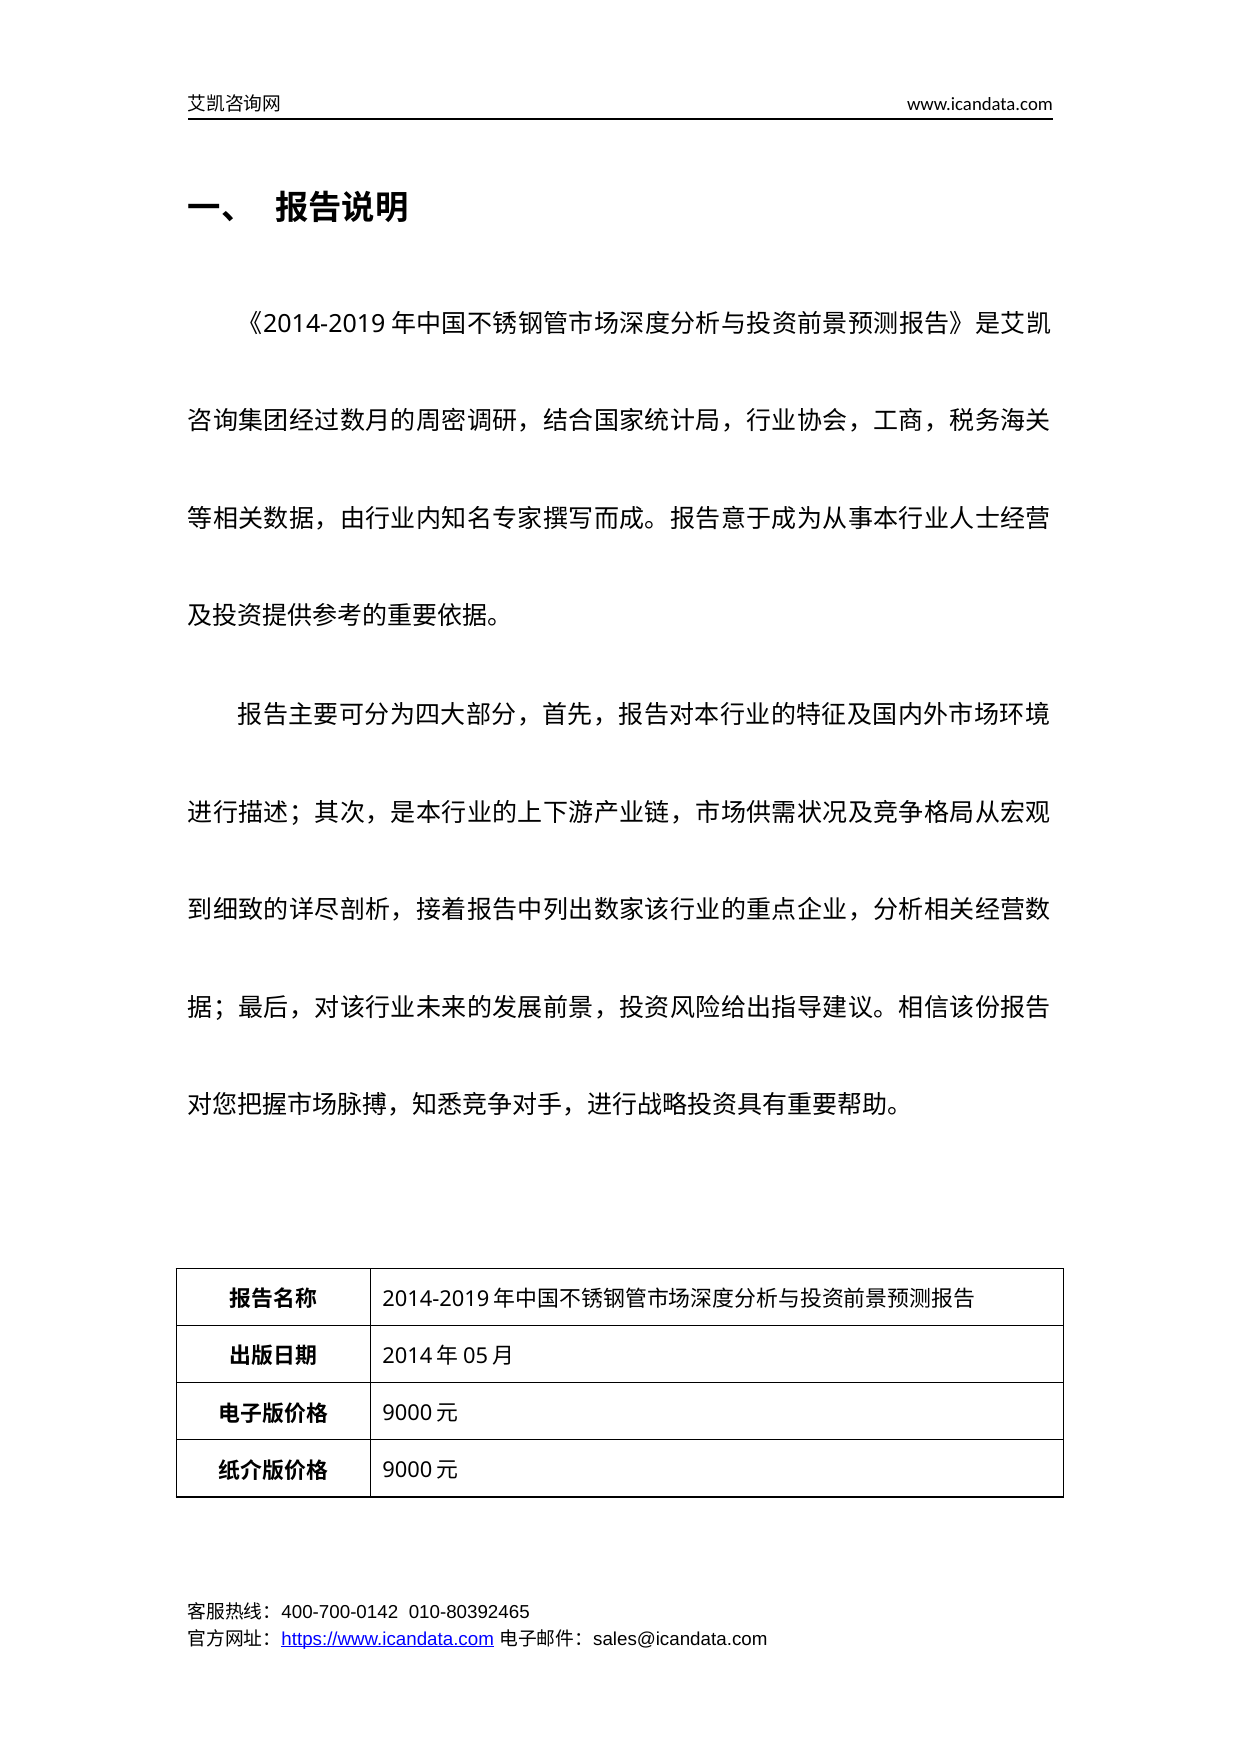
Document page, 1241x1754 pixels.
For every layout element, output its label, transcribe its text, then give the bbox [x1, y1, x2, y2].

subtitle 报告说明 [187, 172, 1053, 237]
table_cell 9000元 [371, 1383, 1063, 1439]
table_header 报告名称 [177, 1269, 370, 1325]
table_cell 纸介版价格 [177, 1440, 370, 1496]
table_cell 9000元 [371, 1440, 1063, 1496]
text 报告主要可分为四大部分，首先，报告对本行业的特征及国内外市场环境进行描述；其次，是本行业的上下游产业链，市场供需状况及竞争格局从宏观到细致的详尽剖析，接着报告中列出数家该行业的重点企业，分析相关经营数据；最后，对该行业未来的发展前景，投资风险给出指导建议。相信该份报告对您把握市场脉搏，知悉竞争对手，进行战略投资具有重要帮助。 [187, 681, 1053, 1136]
table_cell 出版日期 [177, 1326, 370, 1382]
table_header 2014-2019年中国不锈钢管市场深度分析与投资前景预测报告 [371, 1269, 1063, 1325]
table_cell 电子版价格 [177, 1383, 370, 1439]
table_cell 2014年05月 [371, 1326, 1063, 1382]
text 《2014-2019年中国不锈钢管市场深度分析与投资前景预测报告》是艾凯咨询集团经过数月的周密调研，结合国家统计局，行业协会，工商，税务海关等相关数据，由行业内知名专家撰写而成。报告意于成为从事本行业人士经营及投资提供参考的重要依据。 [187, 289, 1053, 646]
